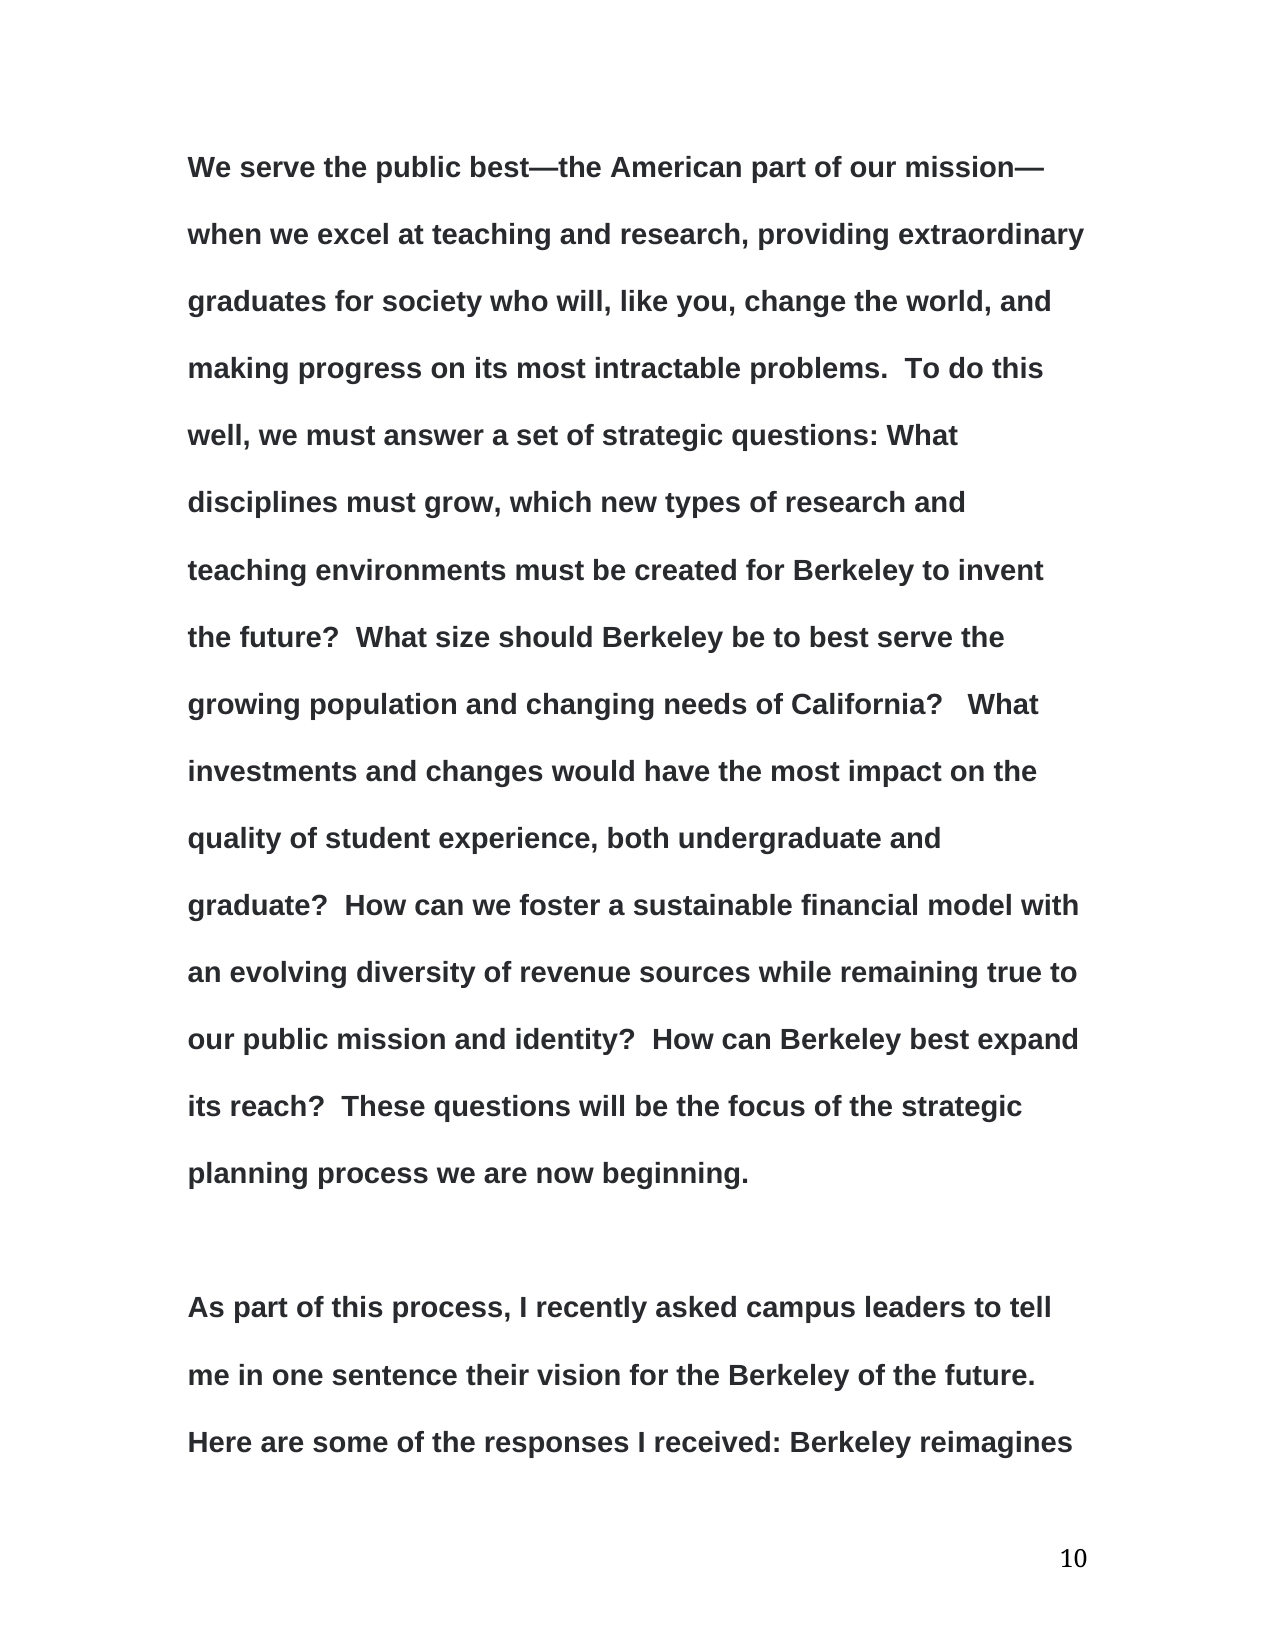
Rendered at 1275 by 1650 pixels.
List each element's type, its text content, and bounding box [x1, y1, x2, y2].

text We serve the public best—the American part of our mission—when we excel at teaching and research, providing extraordinary graduates for society who will, like you, change the world, and making progress on its most intractable problems. To do this well, we must answer a set of strategic questions: What disciplines must grow, which new types of research and teaching environments must be created for Berkeley to invent the future? What size should Berkeley be to best serve the growing population and changing needs of California? What investments and changes would have the most impact on the quality of student experience, both undergraduate and graduate? How can we foster a sustainable financial model with an evolving diversity of revenue sources while remaining true to our public mission and identity? How can Berkeley best expand its reach? These questions will be the focus of the strategic planning process we are now beginning. [187, 150, 1087, 1190]
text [187, 1290, 1087, 1458]
